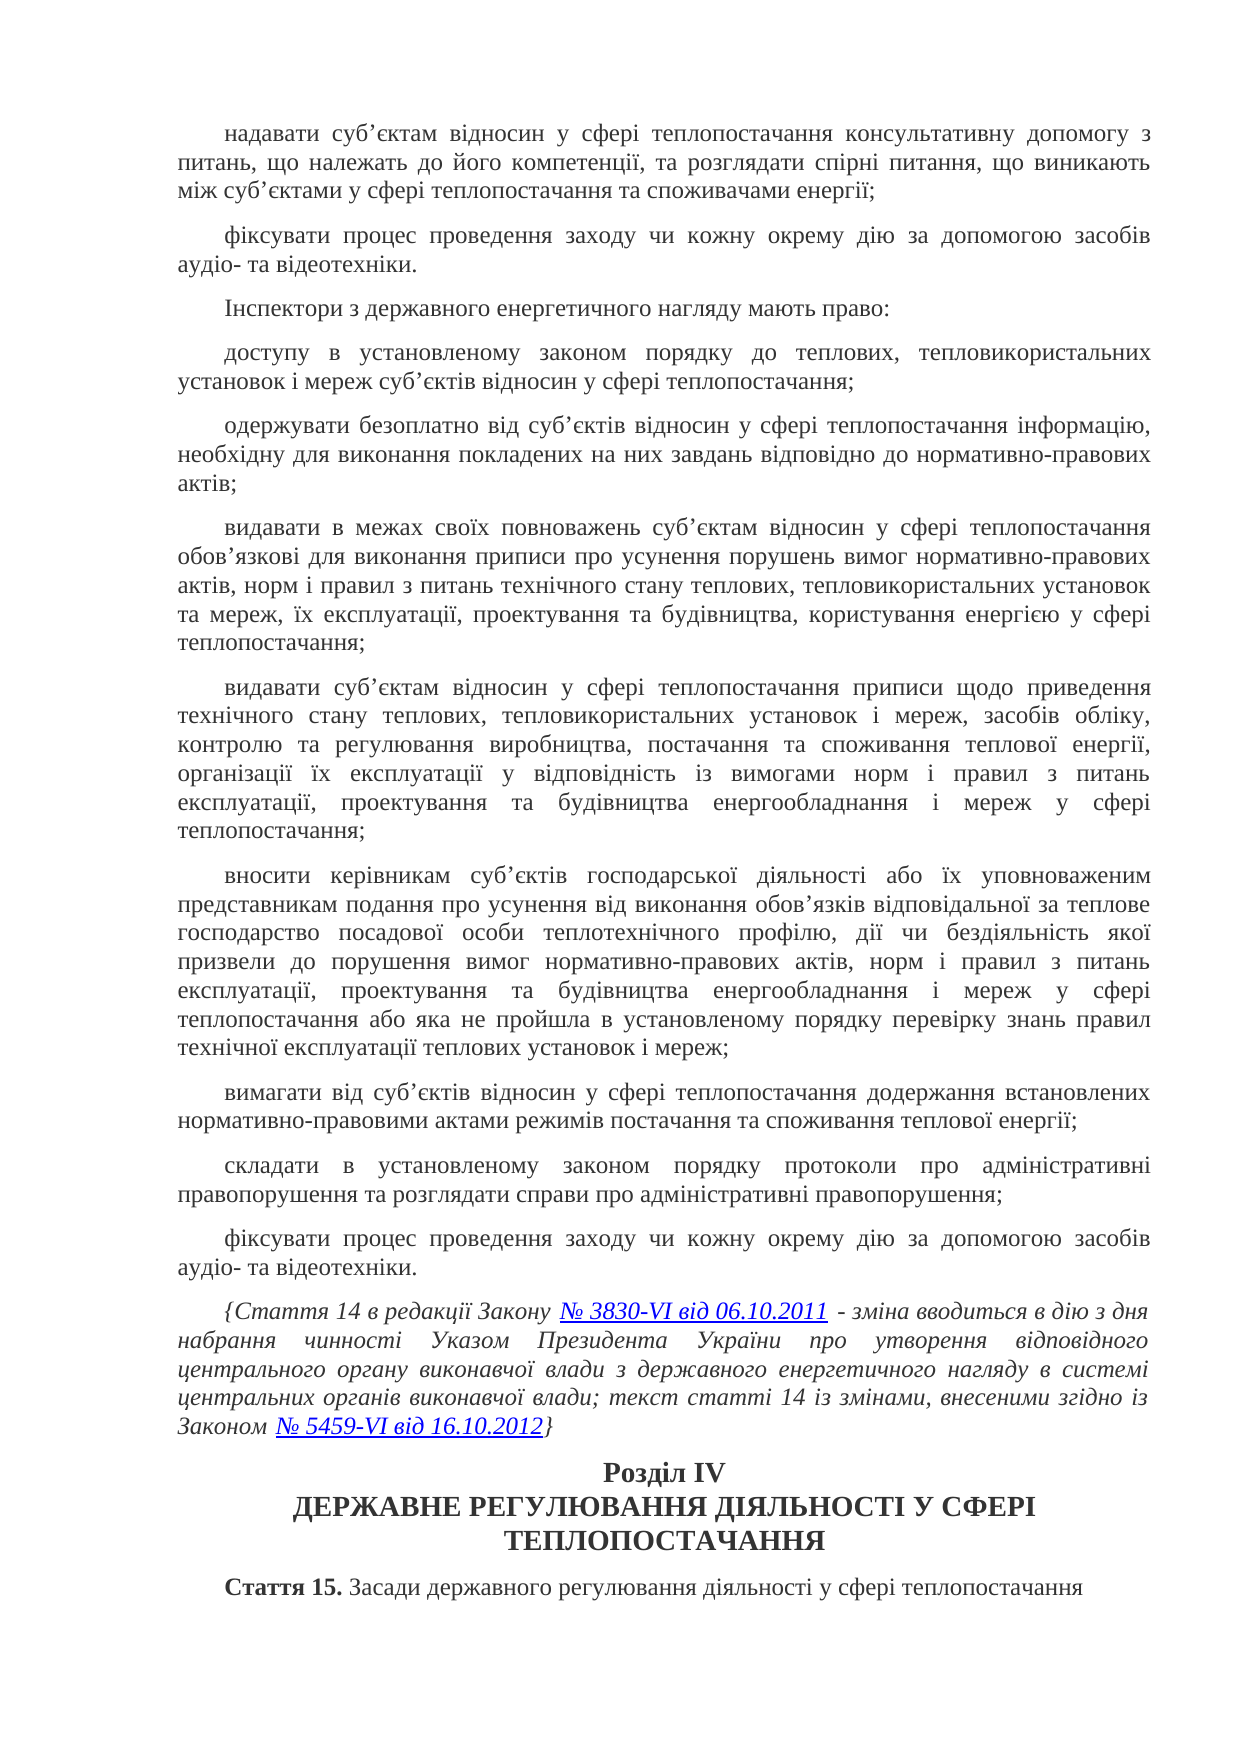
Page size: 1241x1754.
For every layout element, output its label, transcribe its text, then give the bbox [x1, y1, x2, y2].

text Інспектори з державного енергетичного нагляду мають право: [177, 293, 1152, 322]
text доступу в установленому законом порядку до теплових, тепловикористальних установок і мереж суб’єктів відносин у сфері теплопостачання; [177, 337, 1152, 395]
text фіксувати процес проведення заходу чи кожну окрему дію за допомогою засобів аудіо- та відеотехніки. [177, 1223, 1152, 1281]
text надавати суб’єктам відносин у сфері теплопостачання консультативну допомогу з питань, що належать до його компетенції, та розглядати спірні питання, що виникають між суб’єктами у сфері теплопостачання та споживачами енергії; [177, 118, 1152, 204]
text одержувати безоплатно від суб’єктів відносин у сфері теплопостачання інформацію, необхідну для виконання покладених на них завдань відповідно до нормативно-правових актів; [177, 411, 1152, 497]
text Стаття 15. Засади державного регулювання діяльності у сфері теплопостачання [177, 1572, 1152, 1601]
text фіксувати процес проведення заходу чи кожну окрему дію за допомогою засобів аудіо- та відеотехніки. [177, 220, 1152, 277]
text {Стаття 14 в редакції Закону № 3830-VI від 06.10.2011 - зміна вводиться в дію з дня набрання чинності Указом Президента України про утворення відповідного центрального органу виконавчої влади з державного енергетичного нагляду в системі центральних органів виконавчої влади; текст статті 14 із змінами, внесеними згідно із Законом № 5459-VI від 16.10.2012} [177, 1296, 1152, 1440]
text видавати суб’єктам відносин у сфері теплопостачання приписи щодо приведення технічного стану теплових, тепловикористальних установок і мереж, засобів обліку, контролю та регулювання виробництва, постачання та споживання теплової енергії, організації їх експлуатації у відповідність із вимогами норм і правил з питань експлуатації, проектування та будівництва енергообладнання і мереж у сфері теплопостачання; [177, 672, 1152, 844]
text вимагати від суб’єктів відносин у сфері теплопостачання додержання встановлених нормативно-правовими актами режимів постачання та споживання теплової енергії; [177, 1077, 1152, 1134]
text Розділ IV ДЕРЖАВНЕ РЕГУЛЮВАННЯ ДІЯЛЬНОСТІ У СФЕРІ ТЕПЛОПОСТАЧАННЯ [224, 1456, 1105, 1556]
text видавати в межах своїх повноважень суб’єктам відносин у сфері теплопостачання обов’язкові для виконання приписи про усунення порушень вимог нормативно-правових актів, норм і правил з питань технічного стану теплових, тепловикористальних установок та мереж, їх експлуатації, проектування та будівництва, користування енергією у сфері теплопостачання; [177, 512, 1152, 656]
text вносити керівникам суб’єктів господарської діяльності або їх уповноваженим представникам подання про усунення від виконання обов’язків відповідальної за теплове господарство посадової особи теплотехнічного профілю, дії чи бездіяльність якої призвели до порушення вимог нормативно-правових актів, норм і правил з питань експлуатації, проектування та будівництва енергообладнання і мереж у сфері теплопостачання або яка не пройшла в установленому порядку перевірку знань правил технічної експлуатації теплових установок і мереж; [177, 860, 1152, 1061]
text складати в установленому законом порядку протоколи про адміністративні правопорушення та розглядати справи про адміністративні правопорушення; [177, 1150, 1152, 1207]
